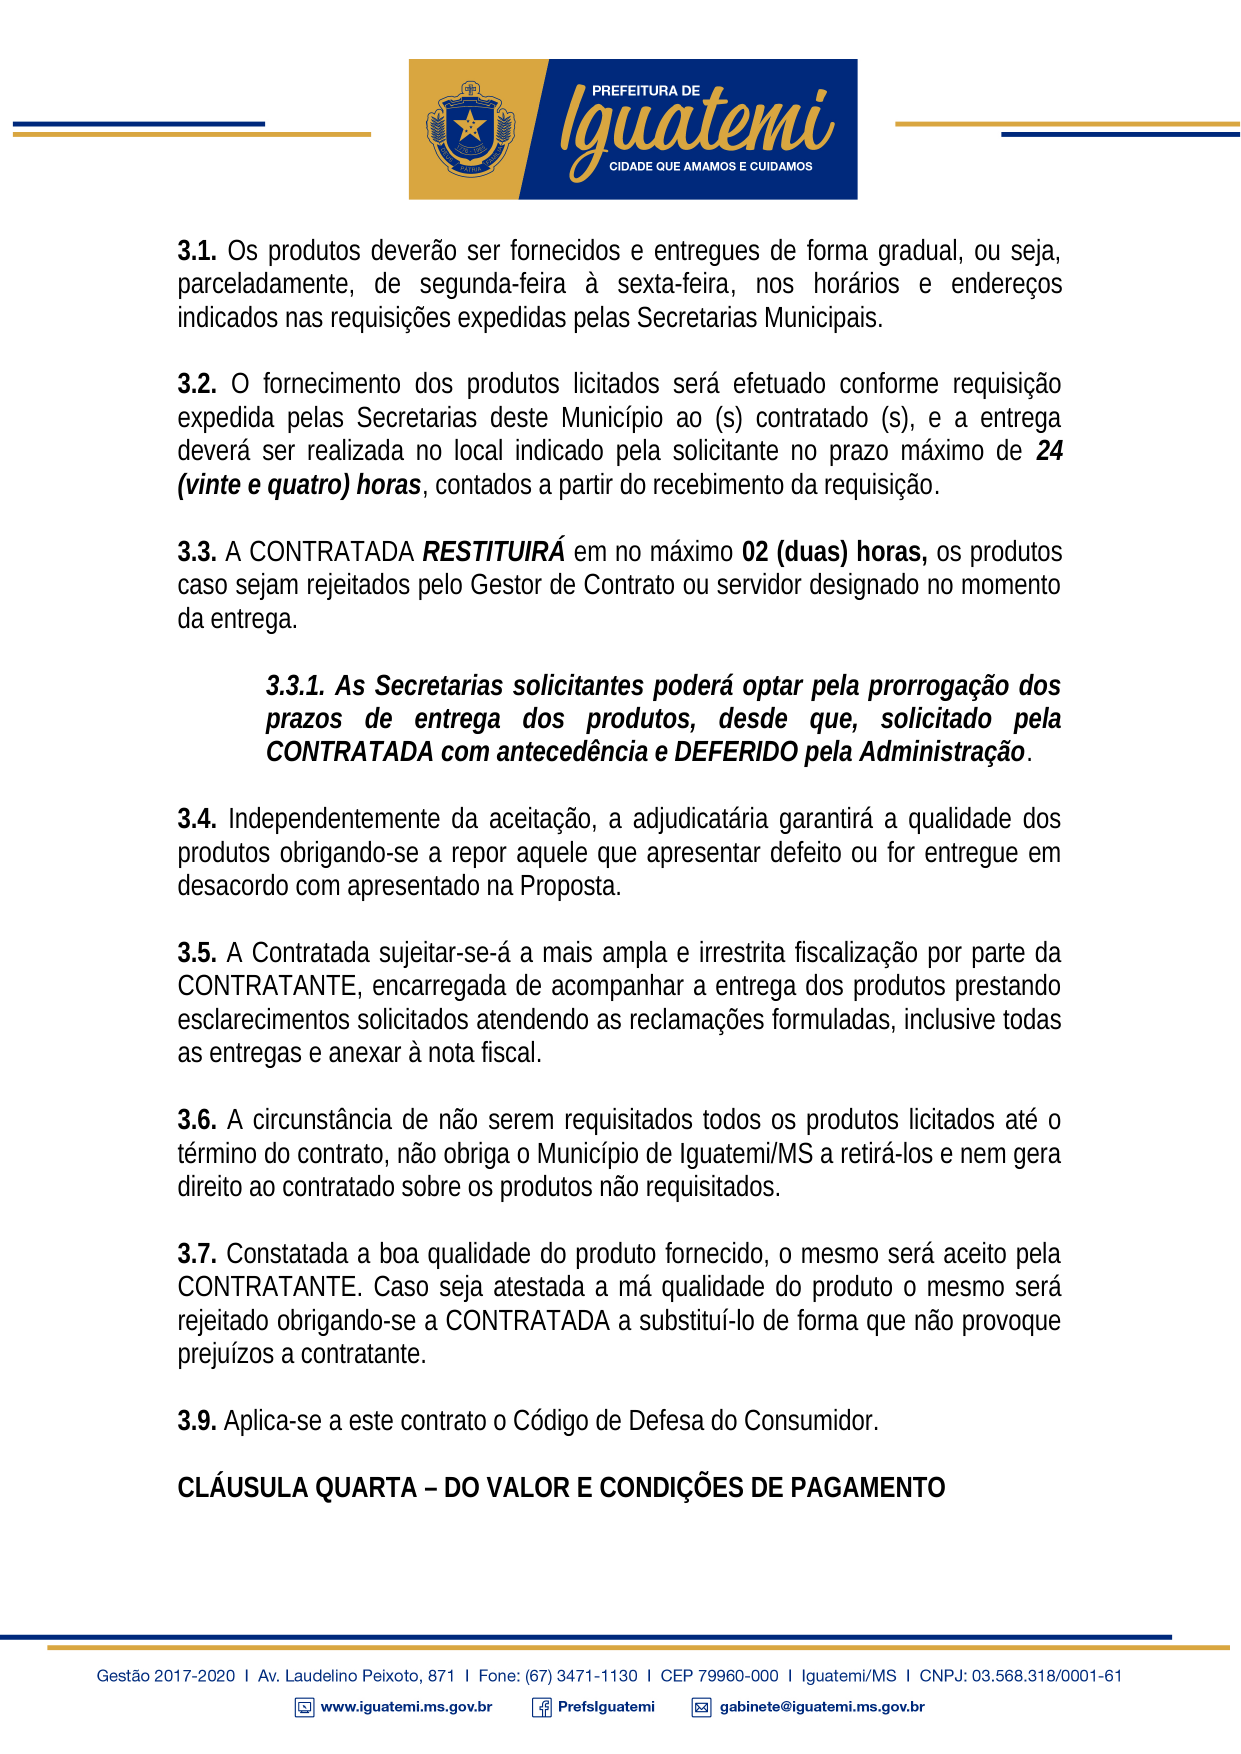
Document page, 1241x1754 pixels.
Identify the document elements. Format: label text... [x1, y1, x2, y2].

picture [0, 1625, 1230, 1728]
text 3.3. A CONTRATADA RESTITUIRÁ em no máximo 02 (duas) horas, os produtos caso sejam rejeitados pelo Gestor de Contrato ou servidor designado no momento da entrega. [177, 534, 1063, 634]
text 3.6. A circunstância de não serem requisitados todos os produtos licitados até o término do contrato, não obriga o Município de Iguatemi/MS a retirá-los e nem gera direito ao contratado sobre os produtos não requisitados. [177, 1102, 1063, 1203]
text 3.2. O fornecimento dos produtos licitados será efetuado conforme requisição expedida pelas Secretarias deste Município ao (s) contratado (s), e a entrega deverá ser realizada no local indicado pela solicitante no prazo máximo de 24 (vinte e quatro) horas, contados a partir do recebimento da requisição. [177, 367, 1063, 500]
text 3.7. Constatada a boa qualidade do produto fornecido, o mesmo será aceito pela CONTRATANTE. Caso seja atestada a má qualidade do produto o mesmo será rejeitado obrigando-se a CONTRATADA a substituí-lo de forma que não provoque prejuízos a contratante. [177, 1236, 1063, 1370]
text 3.3.1. As Secretarias solicitantes poderá optar pela prorrogação dos prazos de entrega dos produtos, desde que, solicitado pela CONTRATADA com antecedência e DEFERIDO pela Administração. [266, 668, 1063, 768]
text 3.1. Os produtos deverão ser fornecidos e entregues de forma gradual, ou seja, parceladamente, de segunda-feira à sexta-feira, nos horários e endereços indicados nas requisições expedidas pelas Secretarias Municipais. [177, 233, 1063, 333]
text 3.4. Independentemente da aceitação, a adjudicatária garantirá a qualidade dos produtos obrigando-se a repor aquele que apresentar defeito ou for entregue em desacordo com apresentado na Proposta. [177, 801, 1063, 902]
subtitle CLÁUSULA QUARTA – DO VALOR E CONDIÇÕES DE PAGAMENTO [177, 1470, 1063, 1503]
text 3.5. A Contratada sujeitar-se-á a mais ampla e irrestrita fiscalização por parte da CONTRATANTE, encarregada de acompanhar a entrega dos produtos prestando esclarecimentos solicitados atendendo as reclamações formuladas, inclusive todas as entregas e anexar à nota fiscal. [177, 935, 1063, 1069]
text 3.9. Aplica-se a este contrato o Código de Defesa do Consumidor. [177, 1403, 1063, 1437]
picture [12, 59, 1241, 200]
